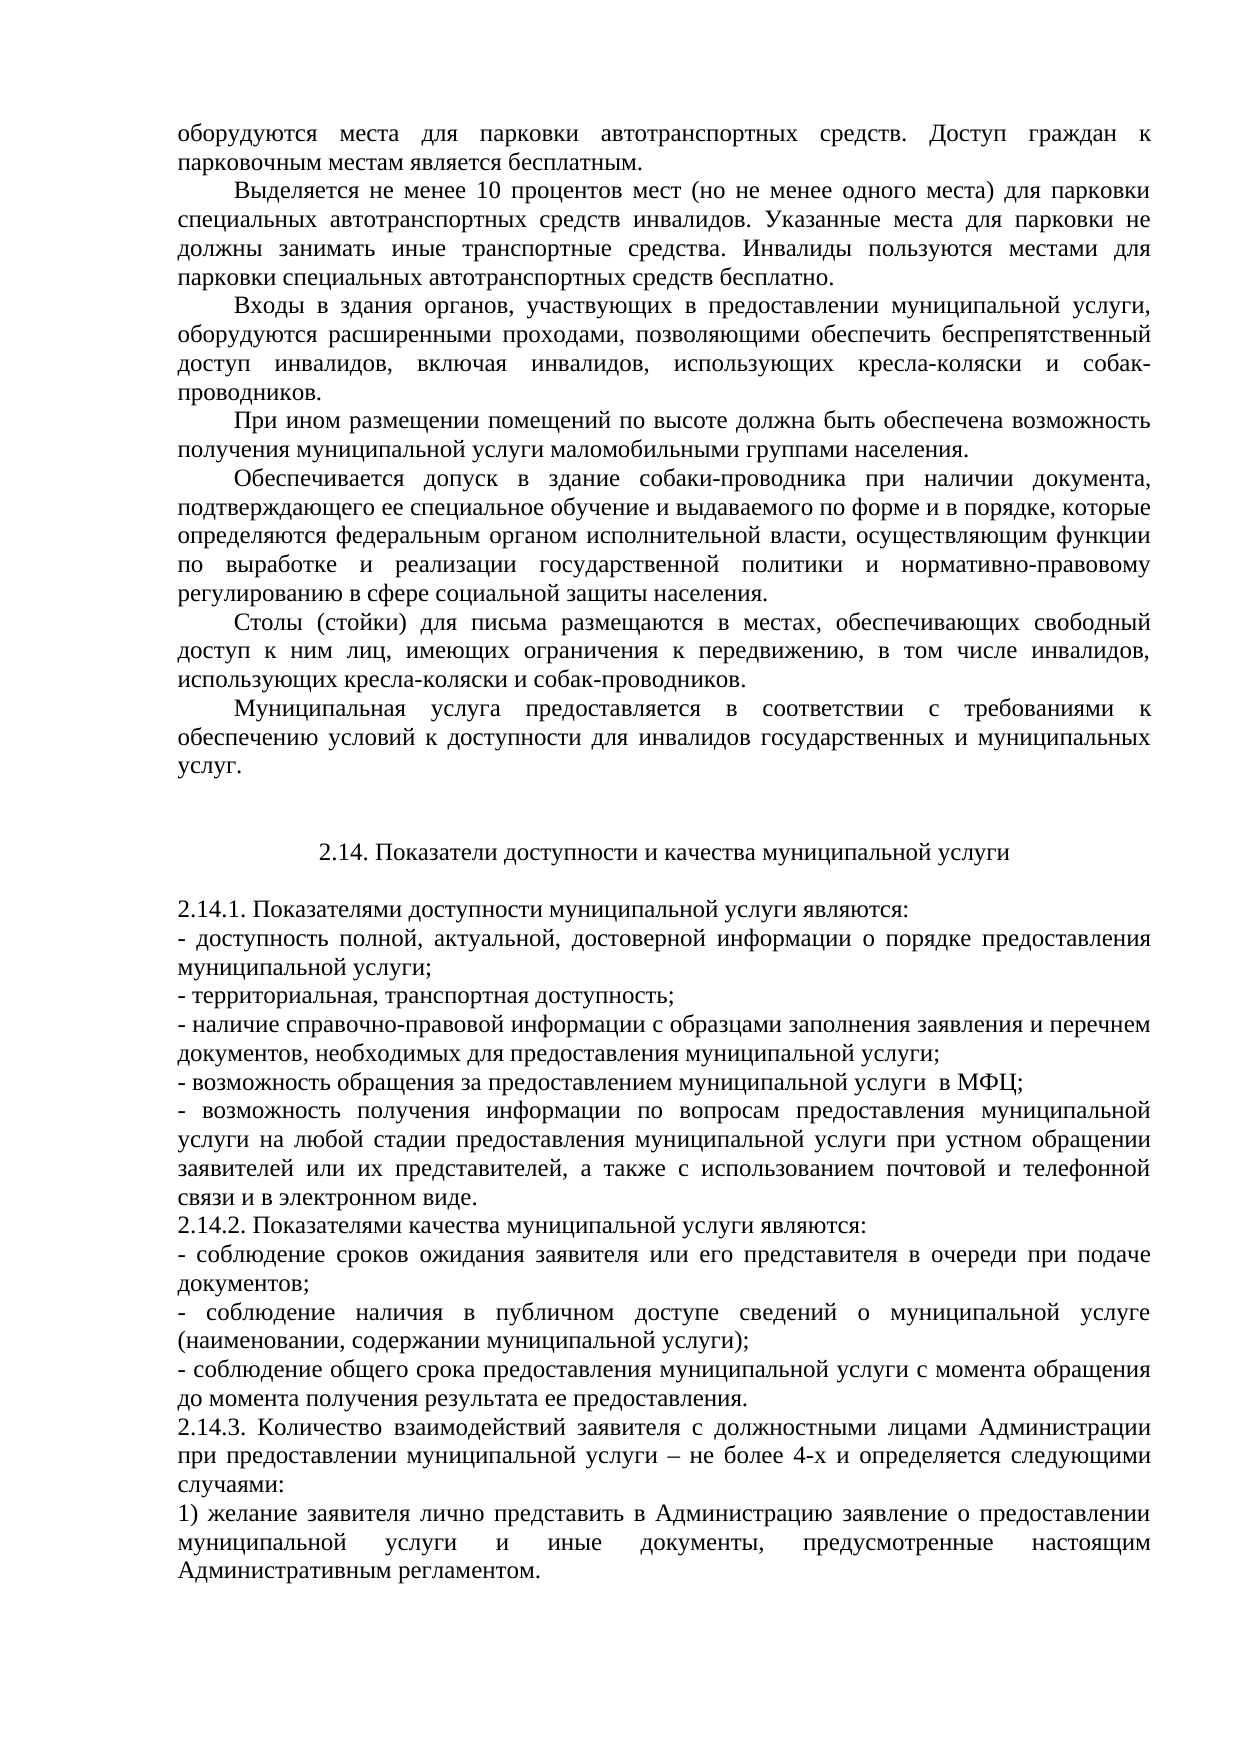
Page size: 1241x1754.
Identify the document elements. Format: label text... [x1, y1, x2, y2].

text - соблюдение общего срока предоставления муниципальной услуги с момента обращения до момента получения результата ее предоставления. [177, 1354, 1152, 1412]
text - соблюдение сроков ожидания заявителя или его представителя в очереди при подаче документов; [177, 1239, 1152, 1297]
text Муниципальная услуга предоставляется в соответствии с требованиями к обеспечению условий к доступности для инвалидов государственных и муниципальных услуг. [177, 693, 1152, 779]
text - соблюдение наличия в публичном доступе сведений о муниципальной услуге (наименовании, содержании муниципальной услуги); [177, 1297, 1152, 1354]
text - возможность обращения за предоставлением муниципальной услуги в МФЦ; [177, 1067, 1152, 1096]
text Выделяется не менее 10 процентов мест (но не менее одного места) для парковки специальных автотранспортных средств инвалидов. Указанные места для парковки не должны занимать иные транспортные средства. Инвалиды пользуются местами для парковки специальных автотранспортных средств бесплатно. [177, 176, 1152, 291]
text - наличие справочно-правовой информации с образцами заполнения заявления и перечнем документов, необходимых для предоставления муниципальной услуги; [177, 1009, 1152, 1067]
text - территориальная, транспортная доступность; [177, 981, 1152, 1009]
text - доступность полной, актуальной, достоверной информации о порядке предоставления муниципальной услуги; [177, 923, 1152, 981]
text 2.14. Показатели доступности и качества муниципальной услуги [177, 837, 1152, 866]
text 2.14.3. Количество взаимодействий заявителя с должностными лицами Администрации при предоставлении муниципальной услуги – не более 4-х и определяется следующими случаями: [177, 1412, 1152, 1498]
text Обеспечивается допуск в здание собаки-проводника при наличии документа, подтверждающего ее специальное обучение и выдаваемого по форме и в порядке, которые определяются федеральным органом исполнительной власти, осуществляющим функции по выработке и реализации государственной политики и нормативно-правовому регулированию в сфере социальной защиты населения. [177, 463, 1152, 607]
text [177, 118, 1152, 176]
text При ином размещении помещений по высоте должна быть обеспечена возможность получения муниципальной услуги маломобильными группами населения. [177, 406, 1152, 463]
text 2.14.2. Показателями качества муниципальной услуги являются: [177, 1211, 1152, 1239]
text - возможность получения информации по вопросам предоставления муниципальной услуги на любой стадии предоставления муниципальной услуги при устном обращении заявителей или их представителей, а также с использованием почтовой и телефонной связи и в электронном виде. [177, 1096, 1152, 1211]
text Столы (стойки) для письма размещаются в местах, обеспечивающих свободный доступ к ним лиц, имеющих ограничения к передвижению, в том числе инвалидов, использующих кресла-коляски и собак-проводников. [177, 607, 1152, 693]
text Входы в здания органов, участвующих в предоставлении муниципальной услуги, оборудуются расширенными проходами, позволяющими обеспечить беспрепятственный доступ инвалидов, включая инвалидов, использующих кресла-коляски и собак-проводников. [177, 291, 1152, 406]
text 1) желание заявителя лично представить в Администрацию заявление о предоставлении муниципальной услуги и иные документы, предусмотренные настоящим Административным регламентом. [177, 1498, 1152, 1584]
text 2.14.1. Показателями доступности муниципальной услуги являются: [177, 894, 1152, 923]
